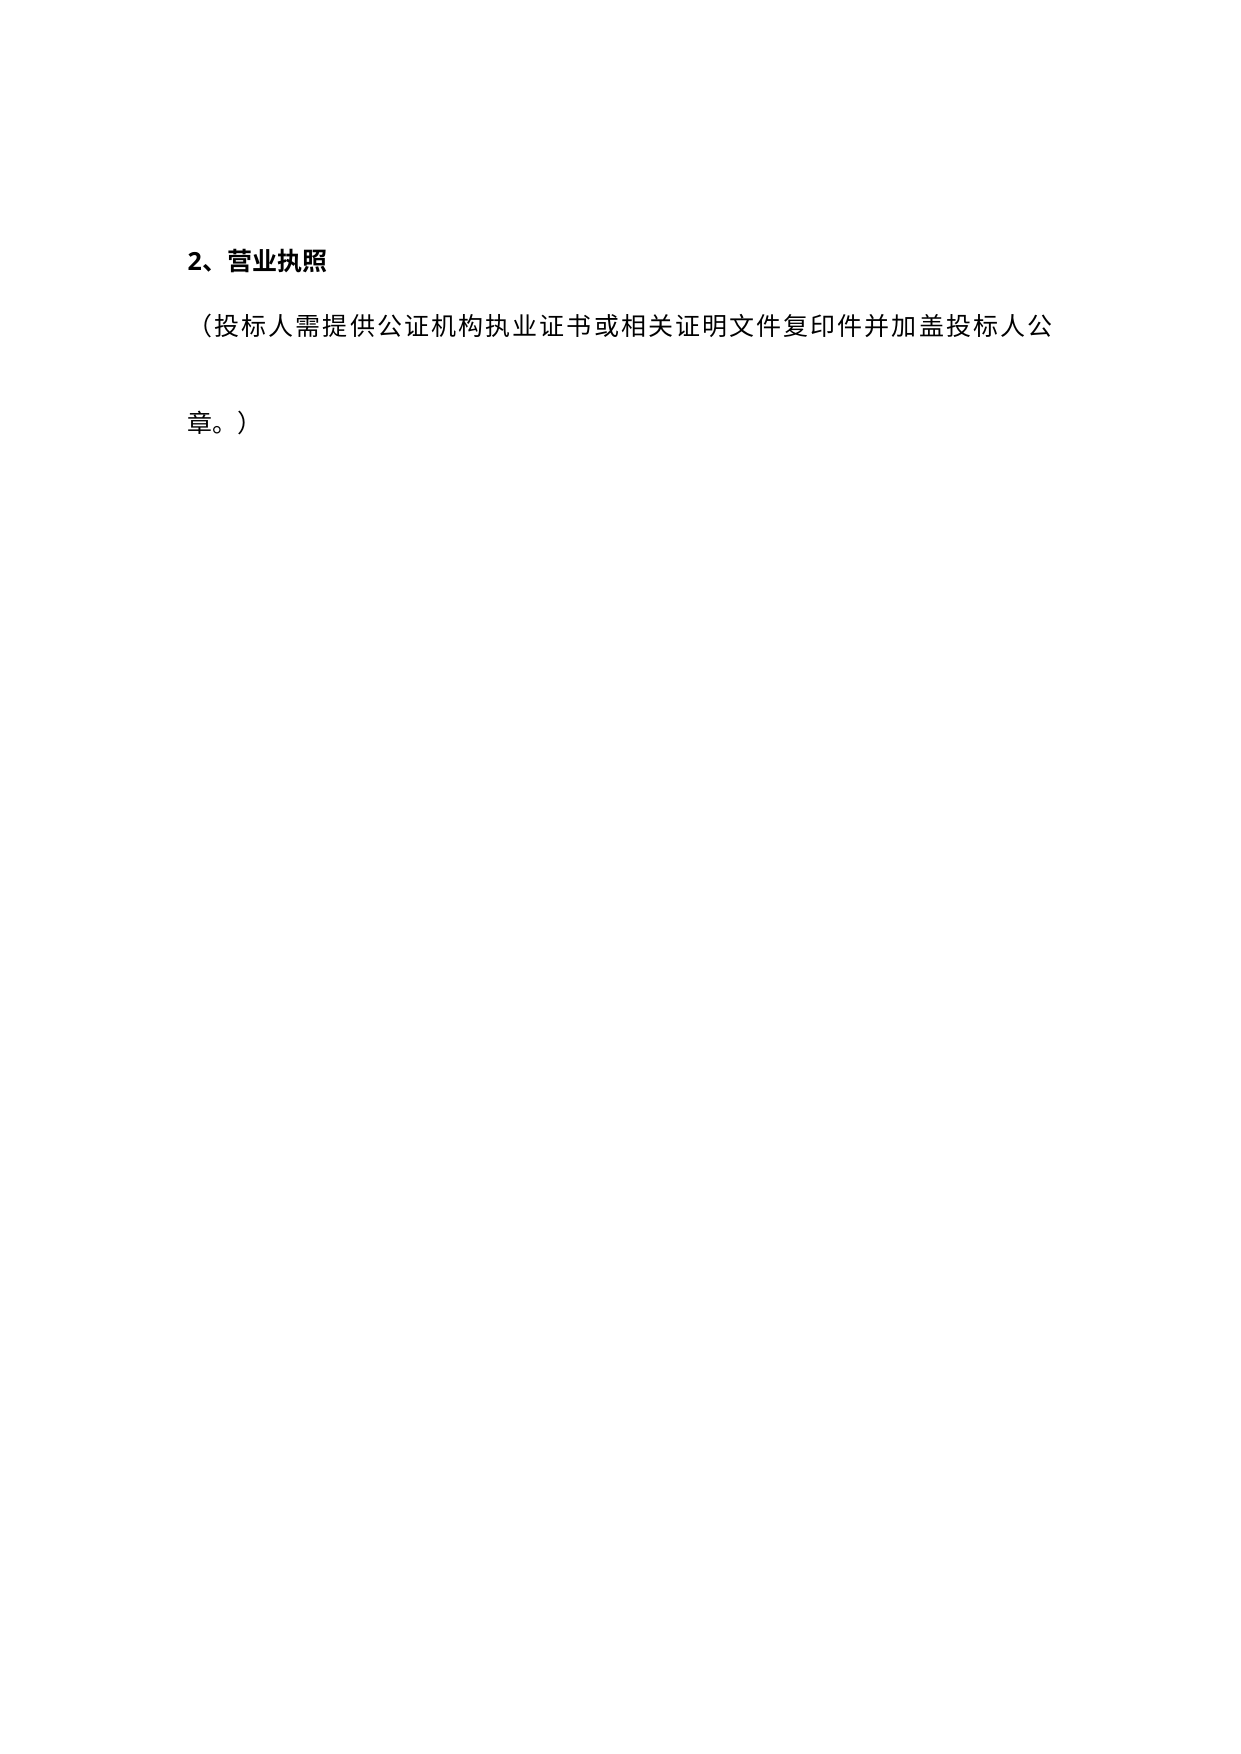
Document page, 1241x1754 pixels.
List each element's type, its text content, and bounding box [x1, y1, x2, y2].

text （投标人需提供公证机构执业证书或相关证明文件复印件并加盖投标人公章。） [187, 292, 1053, 454]
text 2、营业执照 [187, 227, 1053, 292]
